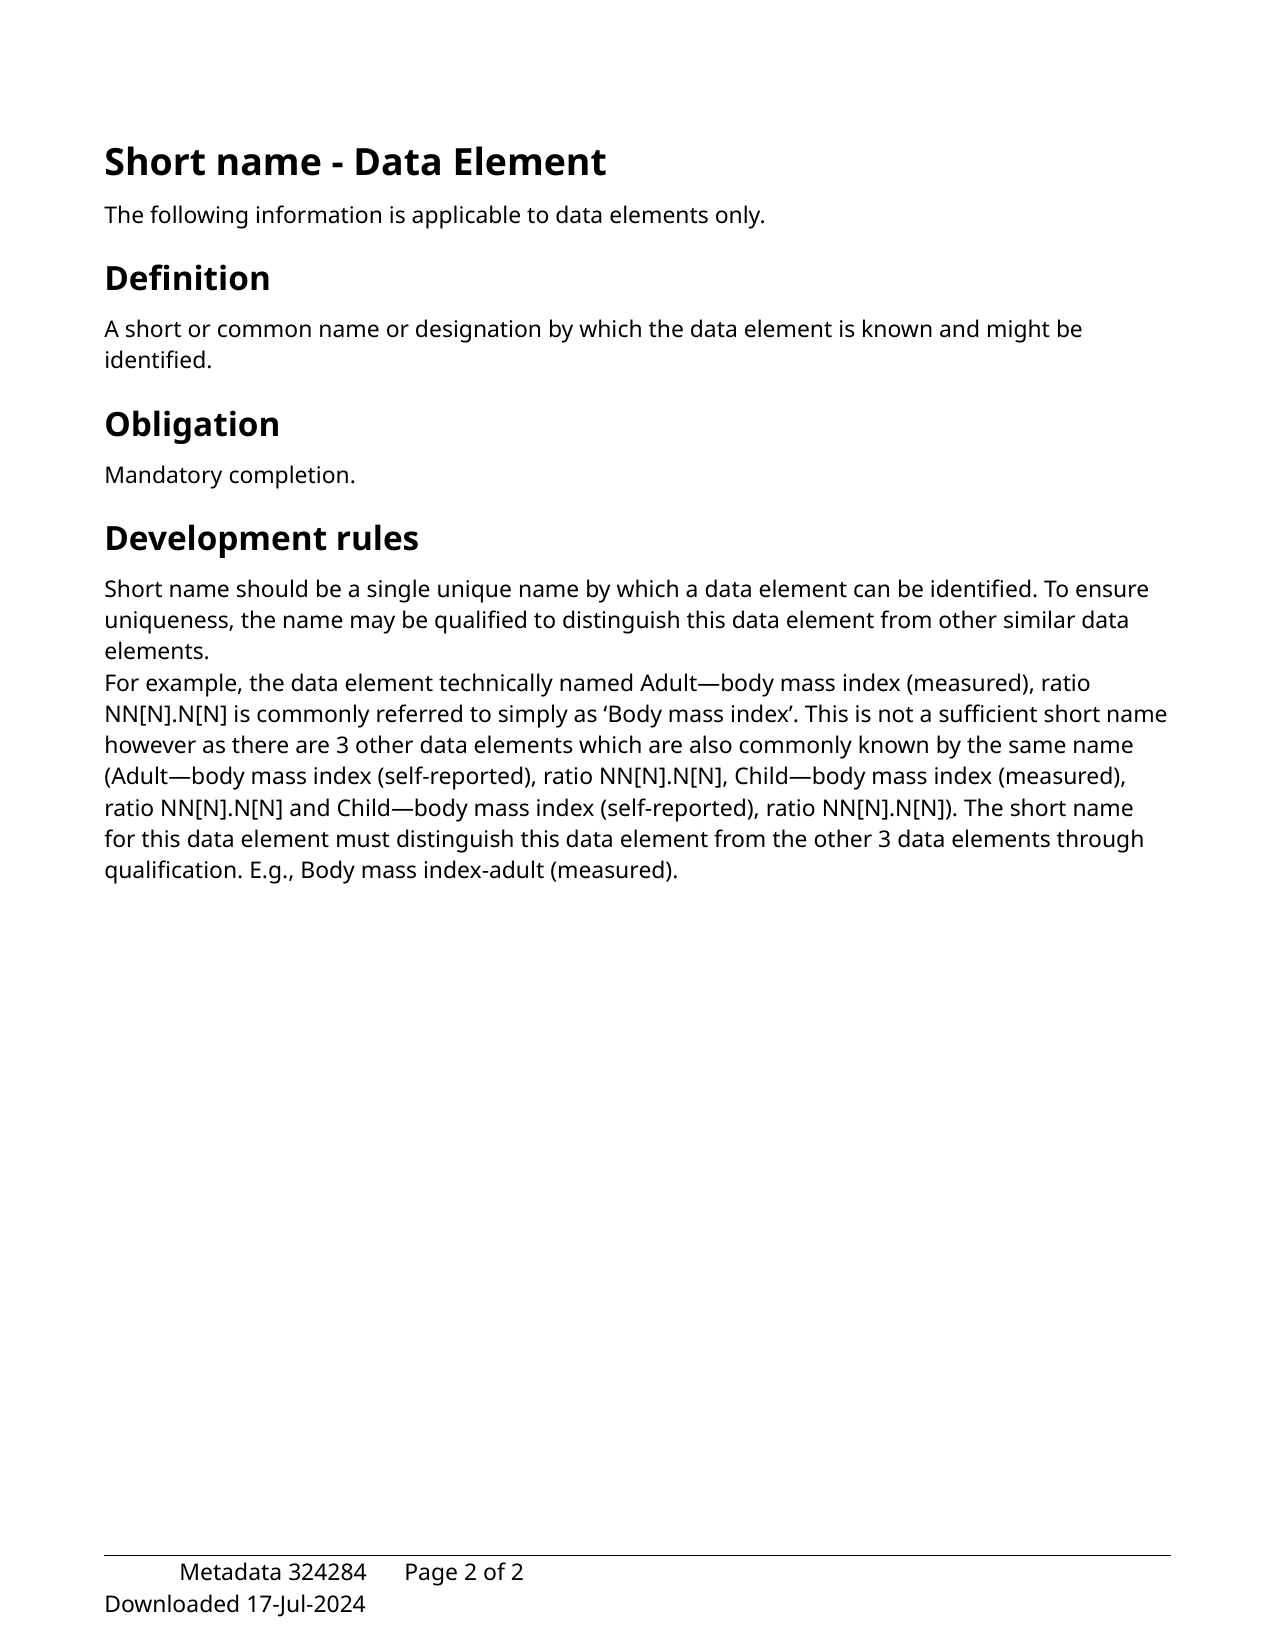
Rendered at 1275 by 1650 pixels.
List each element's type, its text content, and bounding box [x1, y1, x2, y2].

subtitle Development rules [104, 515, 1171, 560]
text The following information is applicable to data elements only. [104, 199, 1171, 230]
text Short name should be a single unique name by which a data element can be identified. To ensure uniqueness, the name may be qualified to distinguish this data element from other similar data elements. [104, 573, 1171, 666]
subtitle Short name - Data Element [104, 135, 1171, 186]
text For example, the data element technically named Adult—body mass index (measured), ratio NN[N].N[N] is commonly referred to simply as ‘Body mass index’. This is not a sufficient short name however as there are 3 other data elements which are also commonly known by the same name (Adult—body mass index (self-reported), ratio NN[N].N[N], Child—body mass index (measured), ratio NN[N].N[N] and Child—body mass index (self-reported), ratio NN[N].N[N]). The short name for this data element must distinguish this data element from the other 3 data elements through qualification. E.g., Body mass index-adult (measured). [104, 666, 1171, 885]
subtitle Definition [104, 255, 1171, 301]
subtitle Obligation [104, 401, 1171, 446]
text Mandatory completion. [104, 458, 1171, 490]
text A short or common name or designation by which the data element is known and might be identified. [104, 313, 1171, 376]
